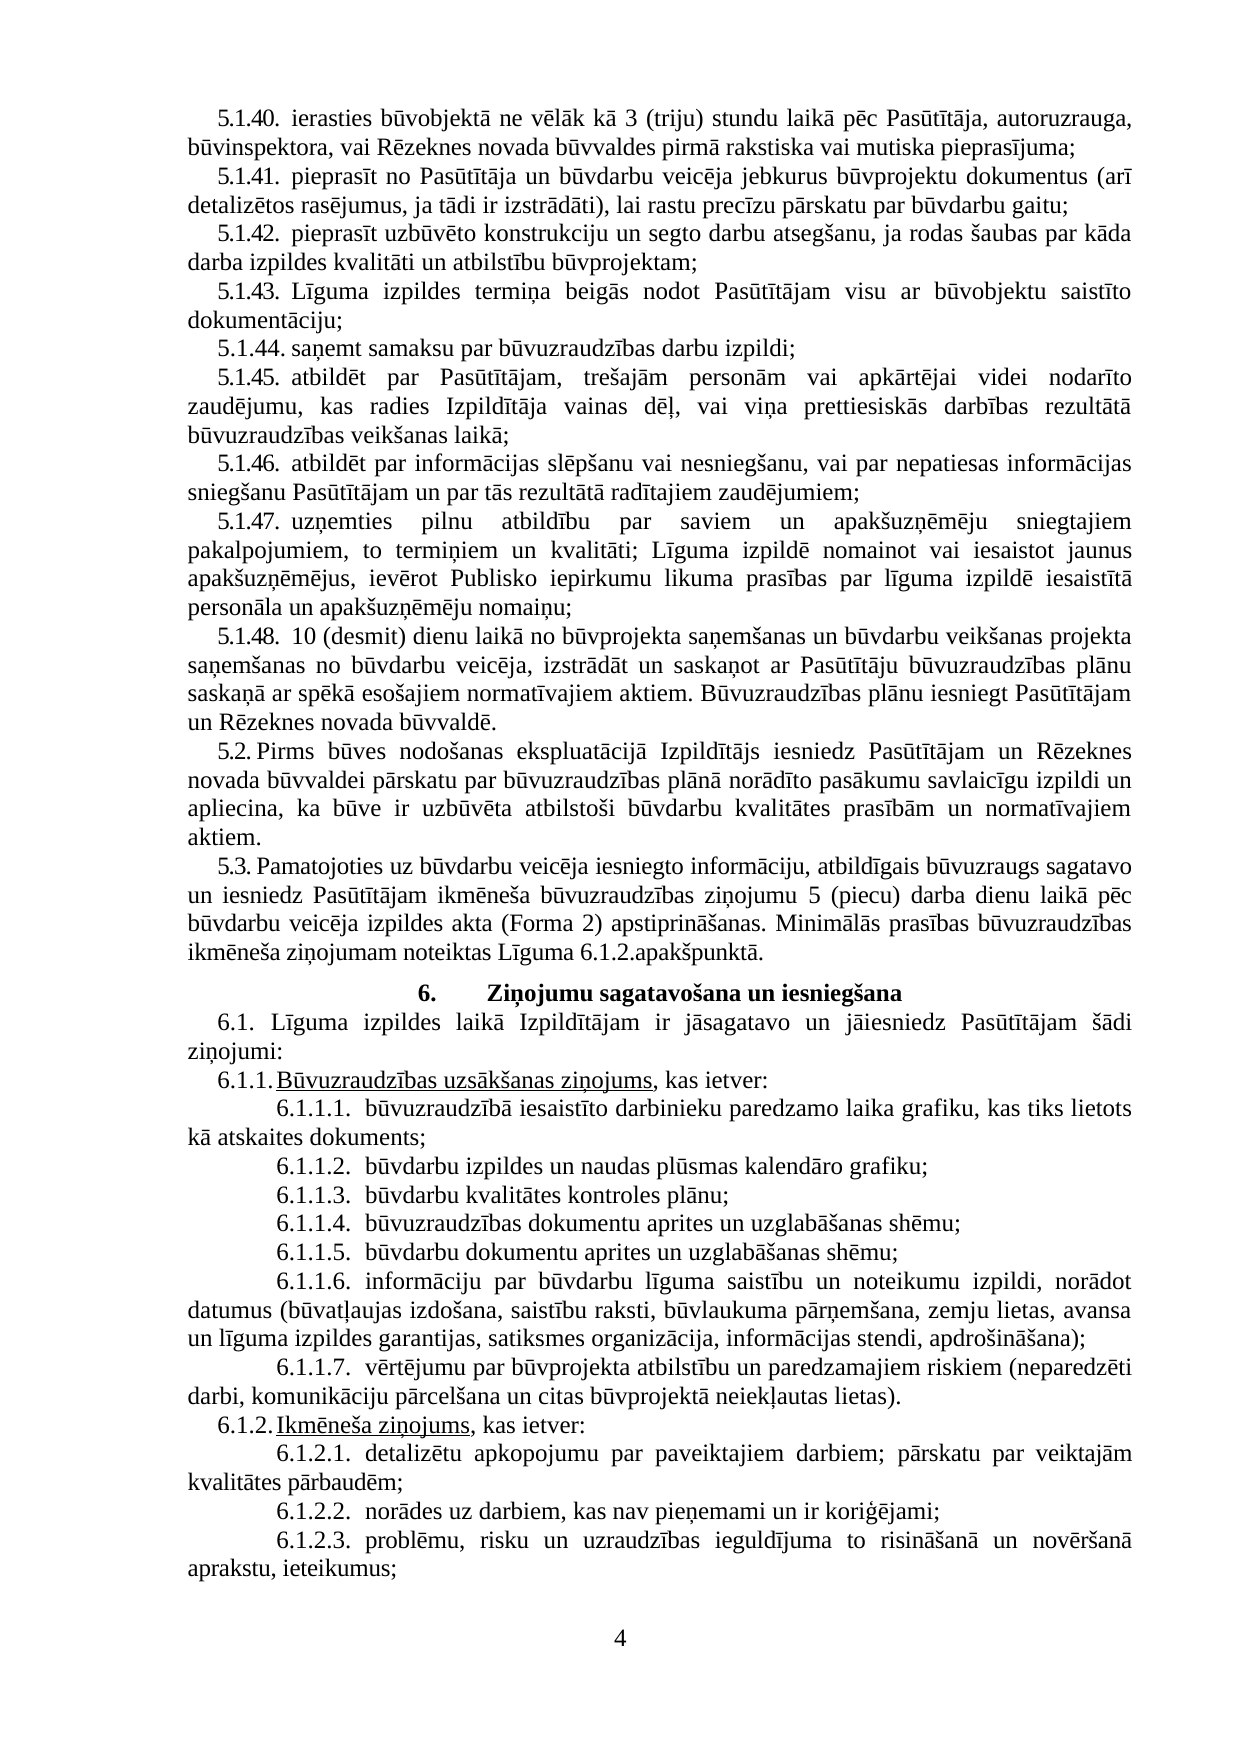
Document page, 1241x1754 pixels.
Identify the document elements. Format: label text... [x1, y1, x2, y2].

list Ikmēneša ziņojums, kas ietver: [217, 1410, 1132, 1438]
list ierasties būvobjektā ne vēlāk kā 3 (triju) stundu laikā pēc Pasūtītāja, autoruzrauga, būvinspektora, vai Rēzeknes novada būvvaldes pirmā rakstiska vai mutiska pieprasījuma; [187, 103, 1132, 161]
list uzņemties pilnu atbildību par saviem un apakšuzņēmēju sniegtajiem pakalpojumiem, to termiņiem un kvalitāti; Līguma izpildē nomainot vai iesaistot jaunus apakšuzņēmējus, ievērot Publisko iepirkumu likuma prasības par līguma izpildē iesaistītā personāla un apakšuzņēmēju nomaiņu; [187, 506, 1132, 621]
list atbildēt par informācijas slēpšanu vai nesniegšanu, vai par nepatiesas informācijas sniegšanu Pasūtītājam un par tās rezultātā radītajiem zaudējumiem; [187, 448, 1132, 506]
list Pamatojoties uz būvdarbu veicēja iesniegto informāciju, atbildīgais būvuzraugs sagatavo un iesniedz Pasūtītājam ikmēneša būvuzraudzības ziņojumu 5 (piecu) darba dienu laikā pēc būvdarbu veicēja izpildes akta (Forma 2) apstiprināšanas. Minimālās prasības būvuzraudzības ikmēneša ziņojumam noteiktas Līguma 6.1.2.apakšpunktā. [187, 851, 1132, 966]
list saņemt samaksu par būvuzraudzības darbu izpildi; [187, 333, 1132, 362]
list problēmu, risku un uzraudzības ieguldījuma to risināšanā un novēršanā aprakstu, ieteikumus; [187, 1525, 1132, 1582]
list Līguma izpildes termiņa beigās nodot Pasūtītājam visu ar būvobjektu saistīto dokumentāciju; [187, 276, 1132, 333]
list Ziņojumu sagatavošana un iesniegšana [187, 978, 1132, 1007]
list Pirms būves nodošanas ekspluatācijā Izpildītājs iesniedz Pasūtītājam un Rēzeknes novada būvvaldei pārskatu par būvuzraudzības plānā norādīto pasākumu savlaicīgu izpildi un apliecina, ka būve ir uzbūvēta atbilstoši būvdarbu kvalitātes prasībām un normatīvajiem aktiem. [187, 736, 1132, 851]
list informāciju par būvdarbu līguma saistību un noteikumu izpildi, norādot datumus (būvatļaujas izdošana, saistību raksti, būvlaukuma pārņemšana, zemju lietas, avansa un līguma izpildes garantijas, satiksmes organizācija, informācijas stendi, apdrošināšana); [187, 1266, 1132, 1352]
list Būvuzraudzības uzsākšanas ziņojums, kas ietver: [217, 1065, 1132, 1093]
list vērtējumu par būvprojekta atbilstību un paredzamajiem riskiem (neparedzēti darbi, komunikāciju pārcelšana un citas būvprojektā neiekļautas lietas). [187, 1352, 1132, 1410]
list 10 (desmit) dienu laikā no būvprojekta saņemšanas un būvdarbu veikšanas projekta saņemšanas no būvdarbu veicēja, izstrādāt un saskaņot ar Pasūtītāju būvuzraudzības plānu saskaņā ar spēkā esošajiem normatīvajiem aktiem. Būvuzraudzības plānu iesniegt Pasūtītājam un Rēzeknes novada būvvaldē. [187, 621, 1132, 736]
list Līguma izpildes laikā Izpildītājam ir jāsagatavo un jāiesniedz Pasūtītājam šādi ziņojumi: [187, 1007, 1132, 1065]
list būvdarbu kvalitātes kontroles plānu; [262, 1180, 1132, 1208]
list atbildēt par Pasūtītājam, trešajām personām vai apkārtējai videi nodarīto zaudējumu, kas radies Izpildītāja vainas dēļ, vai viņa prettiesiskās darbības rezultātā būvuzraudzības veikšanas laikā; [187, 362, 1132, 448]
list pieprasīt uzbūvēto konstrukciju un segto darbu atsegšanu, ja rodas šaubas par kāda darba izpildes kvalitāti un atbilstību būvprojektam; [187, 218, 1132, 276]
list būvdarbu izpildes un naudas plūsmas kalendāro grafiku; [262, 1151, 1132, 1180]
list būvuzraudzības dokumentu aprites un uzglabāšanas shēmu; [262, 1208, 1132, 1237]
list norādes uz darbiem, kas nav pieņemami un ir koriģējami; [262, 1496, 1132, 1525]
list detalizētu apkopojumu par paveiktajiem darbiem; pārskatu par veiktajām kvalitātes pārbaudēm; [187, 1438, 1132, 1496]
list pieprasīt no Pasūtītāja un būvdarbu veicēja jebkurus būvprojektu dokumentus (arī detalizētos rasējumus, ja tādi ir izstrādāti), lai rastu precīzu pārskatu par būvdarbu gaitu; [187, 161, 1132, 218]
list būvuzraudzībā iesaistīto darbinieku paredzamo laika grafiku, kas tiks lietots kā atskaites dokuments; [187, 1093, 1132, 1151]
list būvdarbu dokumentu aprites un uzglabāšanas shēmu; [262, 1237, 1132, 1266]
